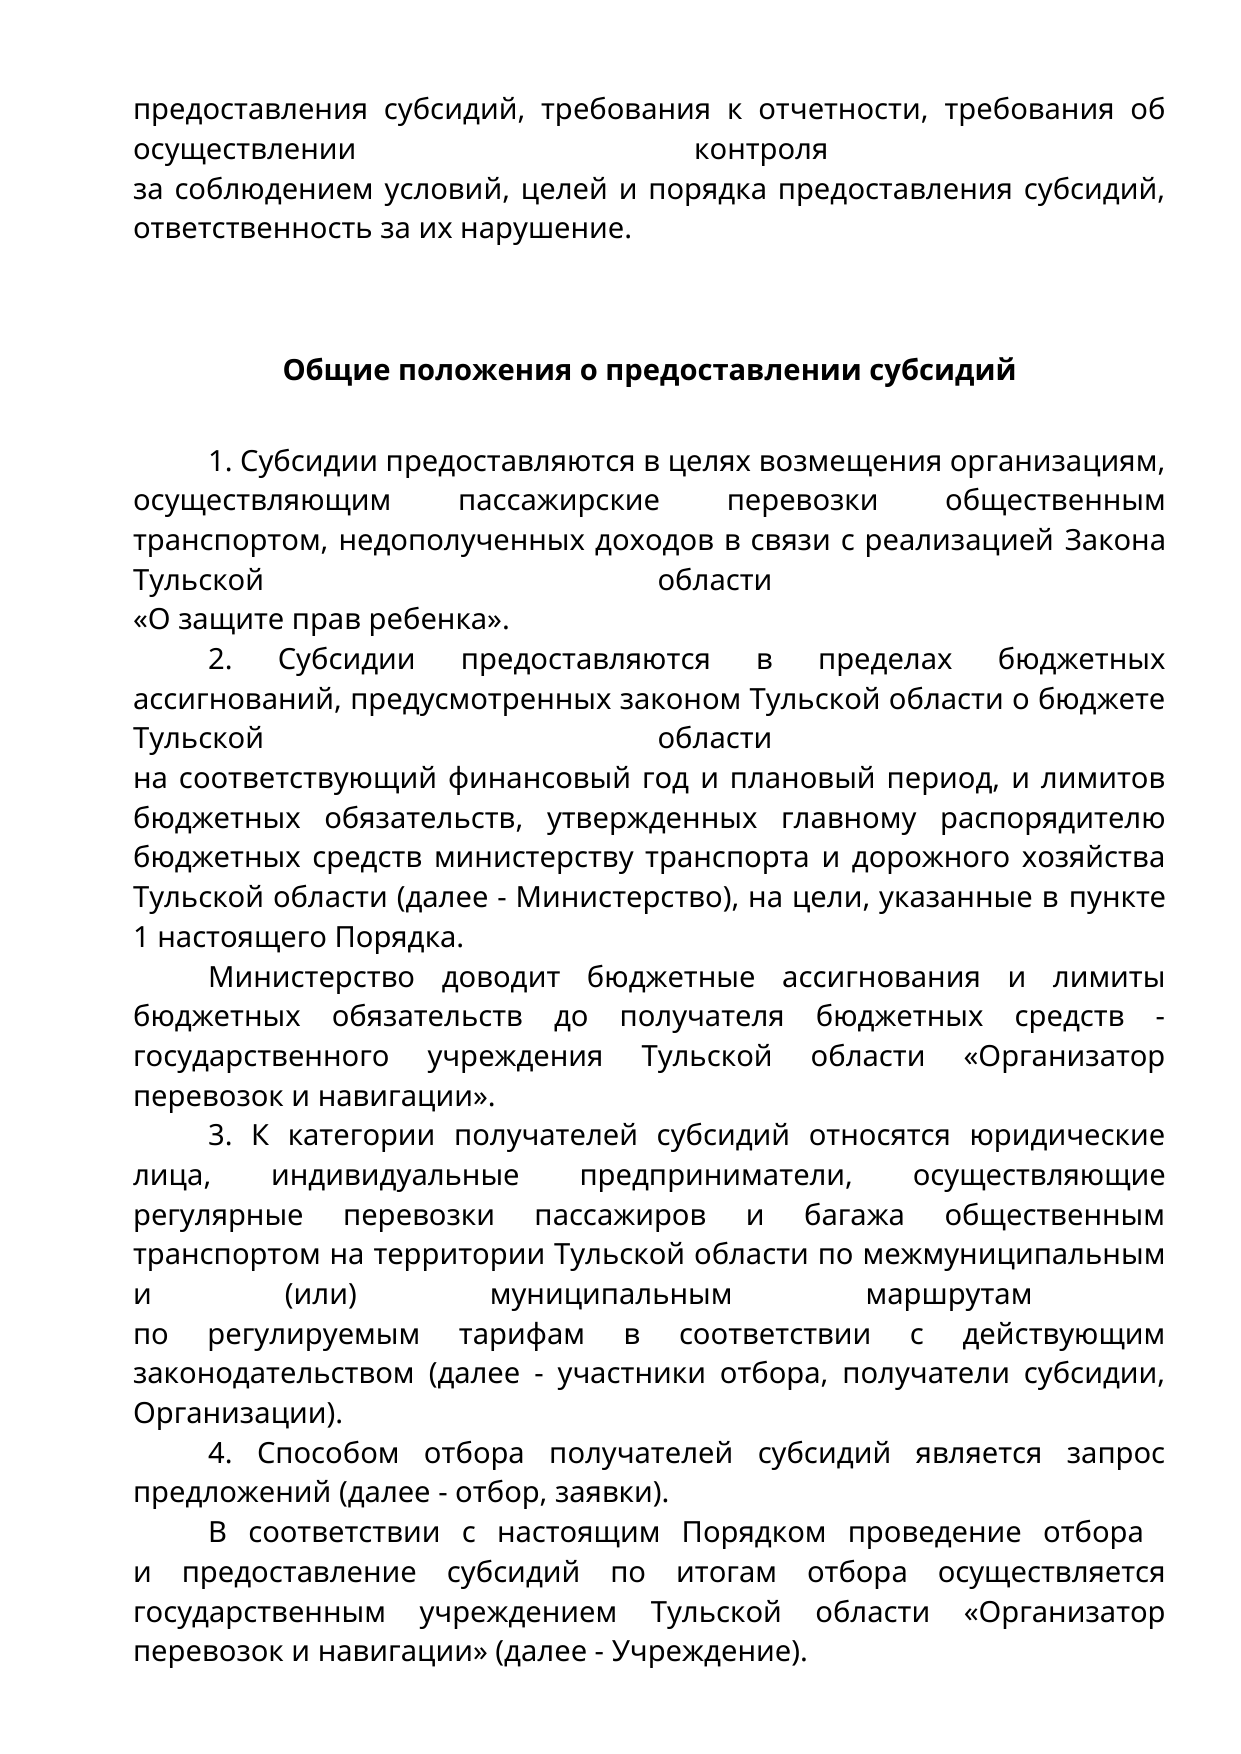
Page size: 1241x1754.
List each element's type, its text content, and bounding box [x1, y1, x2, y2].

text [133, 89, 1166, 247]
text В соответствии с настоящим Порядком проведение отбора и предоставление субсидий по итогам отбора осуществляется государственным учреждением Тульской области «Организатор перевозок и навигации» (далее - Учреждение). [133, 1511, 1166, 1670]
text 4. Способом отбора получателей субсидий является запрос предложений (далее - отбор, заявки). [133, 1432, 1166, 1511]
text 1. Субсидии предоставляются в целях возмещения организациям, осуществляющим пассажирские перевозки общественным транспортом, недополученных доходов в связи с реализацией Закона Тульской области «О защите прав ребенка». [133, 440, 1166, 638]
text 3. К категории получателей субсидий относятся юридические лица, индивидуальные предприниматели, осуществляющие регулярные перевозки пассажиров и багажа общественным транспортом на территории Тульской области по межмуниципальным и (или) муниципальным маршрутам по регулируемым тарифам в соответствии с действующим законодательством (далее - участники отбора, получатели субсидии, Организации). [133, 1114, 1166, 1432]
text 2. Субсидии предоставляются в пределах бюджетных ассигнований, предусмотренных законом Тульской области о бюджете Тульской области на соответствующий финансовый год и плановый период, и лимитов бюджетных обязательств, утвержденных главному распорядителю бюджетных средств министерству транспорта и дорожного хозяйства Тульской области (далее - Министерство), на цели, указанные в пункте 1 настоящего Порядка. [133, 638, 1166, 956]
text Общие положения о предоставлении субсидий [133, 349, 1166, 389]
text Министерство доводит бюджетные ассигнования и лимиты бюджетных обязательств до получателя бюджетных средств - государственного учреждения Тульской области «Организатор перевозок и навигации». [133, 956, 1166, 1114]
